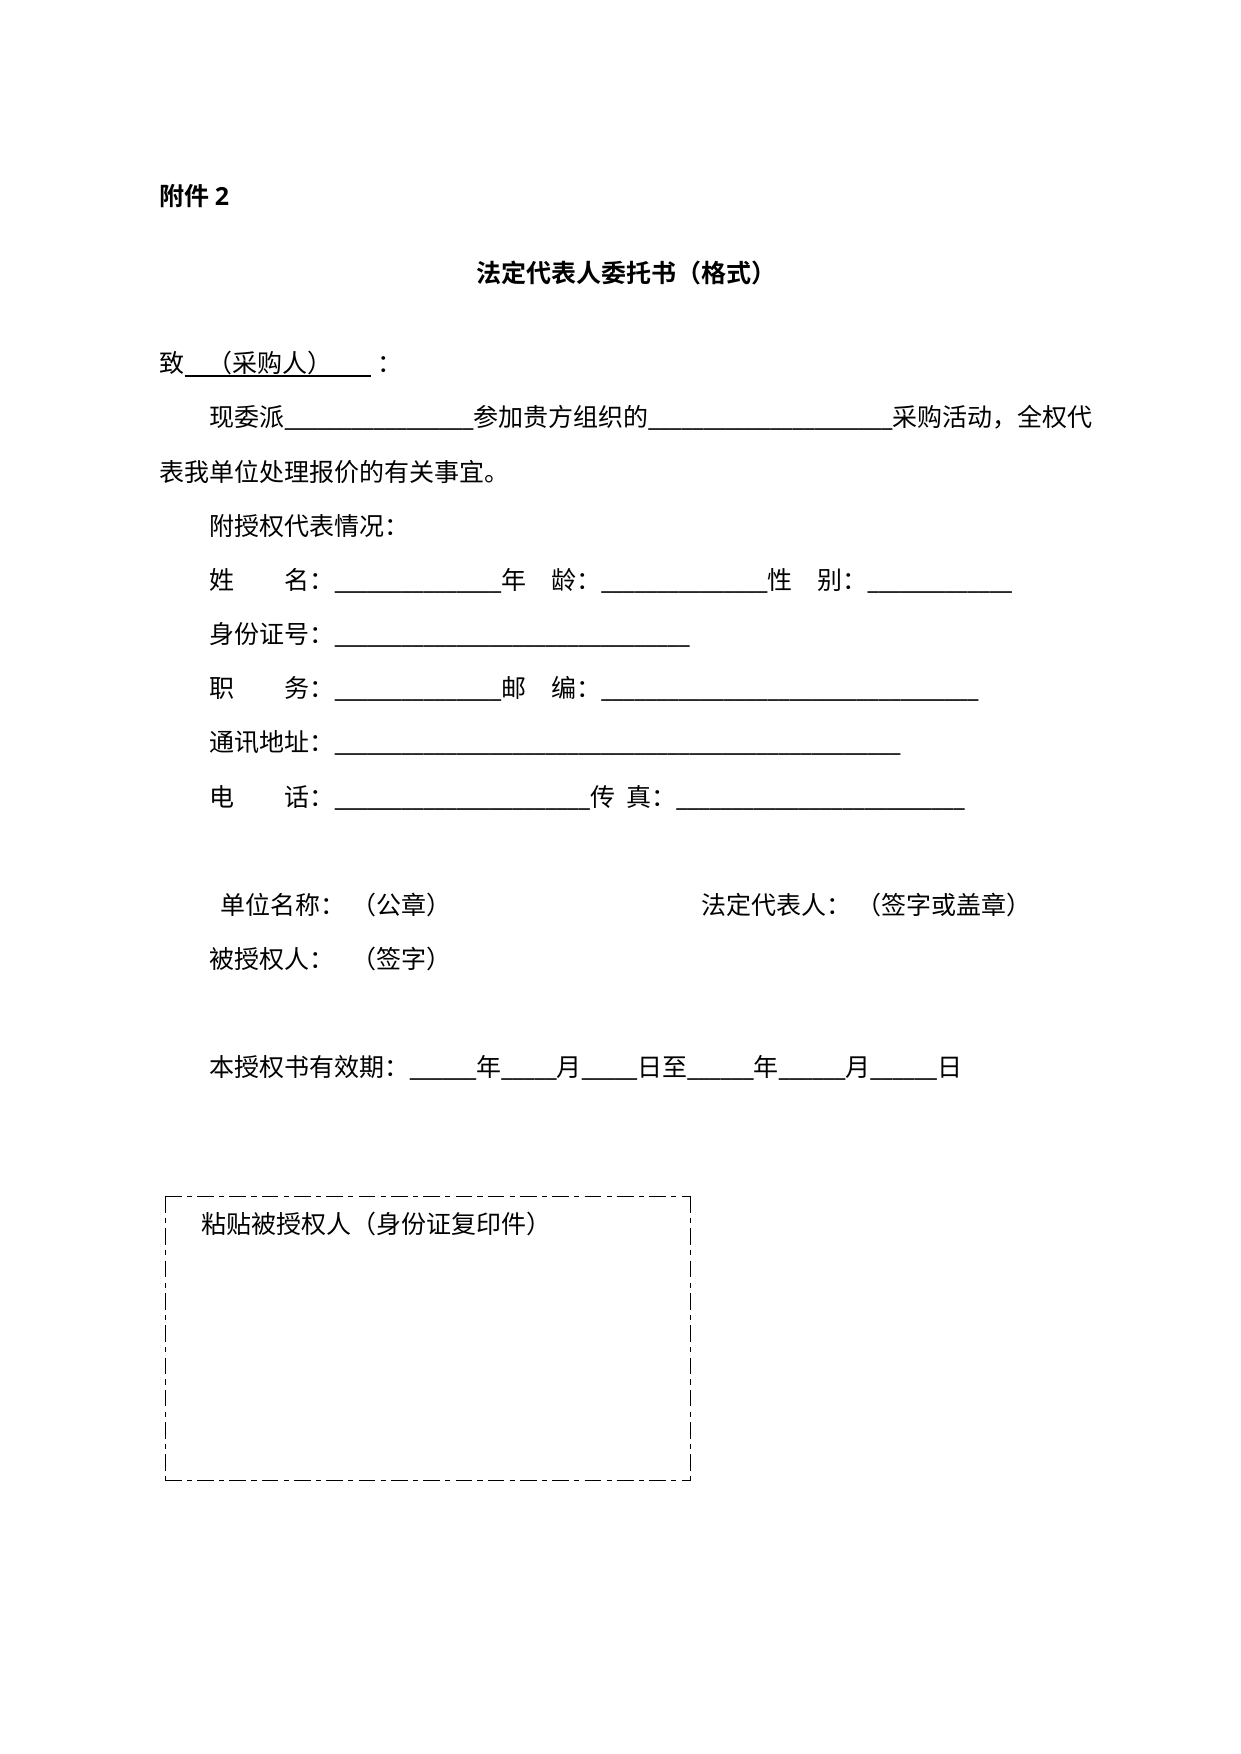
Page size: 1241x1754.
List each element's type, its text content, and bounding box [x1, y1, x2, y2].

text 法定代表人委托书（格式） [159, 253, 1092, 289]
table_header 粘贴被授权人（身份证复印件） [165, 1196, 690, 1480]
text 本授权书有效期：______年_____月_____日至______年______月______日 [159, 979, 1092, 1088]
text 附件2 [159, 177, 1092, 213]
text 被授权人： （签字） [159, 925, 1092, 979]
text 现委派_________________参加贵方组织的______________________采购活动，全权代表我单位处理报价的有关事宜。 [159, 383, 1092, 492]
text 附授权代表情况： 姓 名：_______________年 龄：_______________性 别：_____________ 身份证号：________________________________ 职 务：_______________邮 编：__________________________________ 通讯地址：___________________________________________________ 电 话：_______________________传 真：__________________________ [159, 492, 1092, 817]
text 致 （采购人） ： [159, 329, 1092, 383]
text 单位名称： （公章） 法定代表人： （签字或盖章） [159, 817, 1092, 925]
